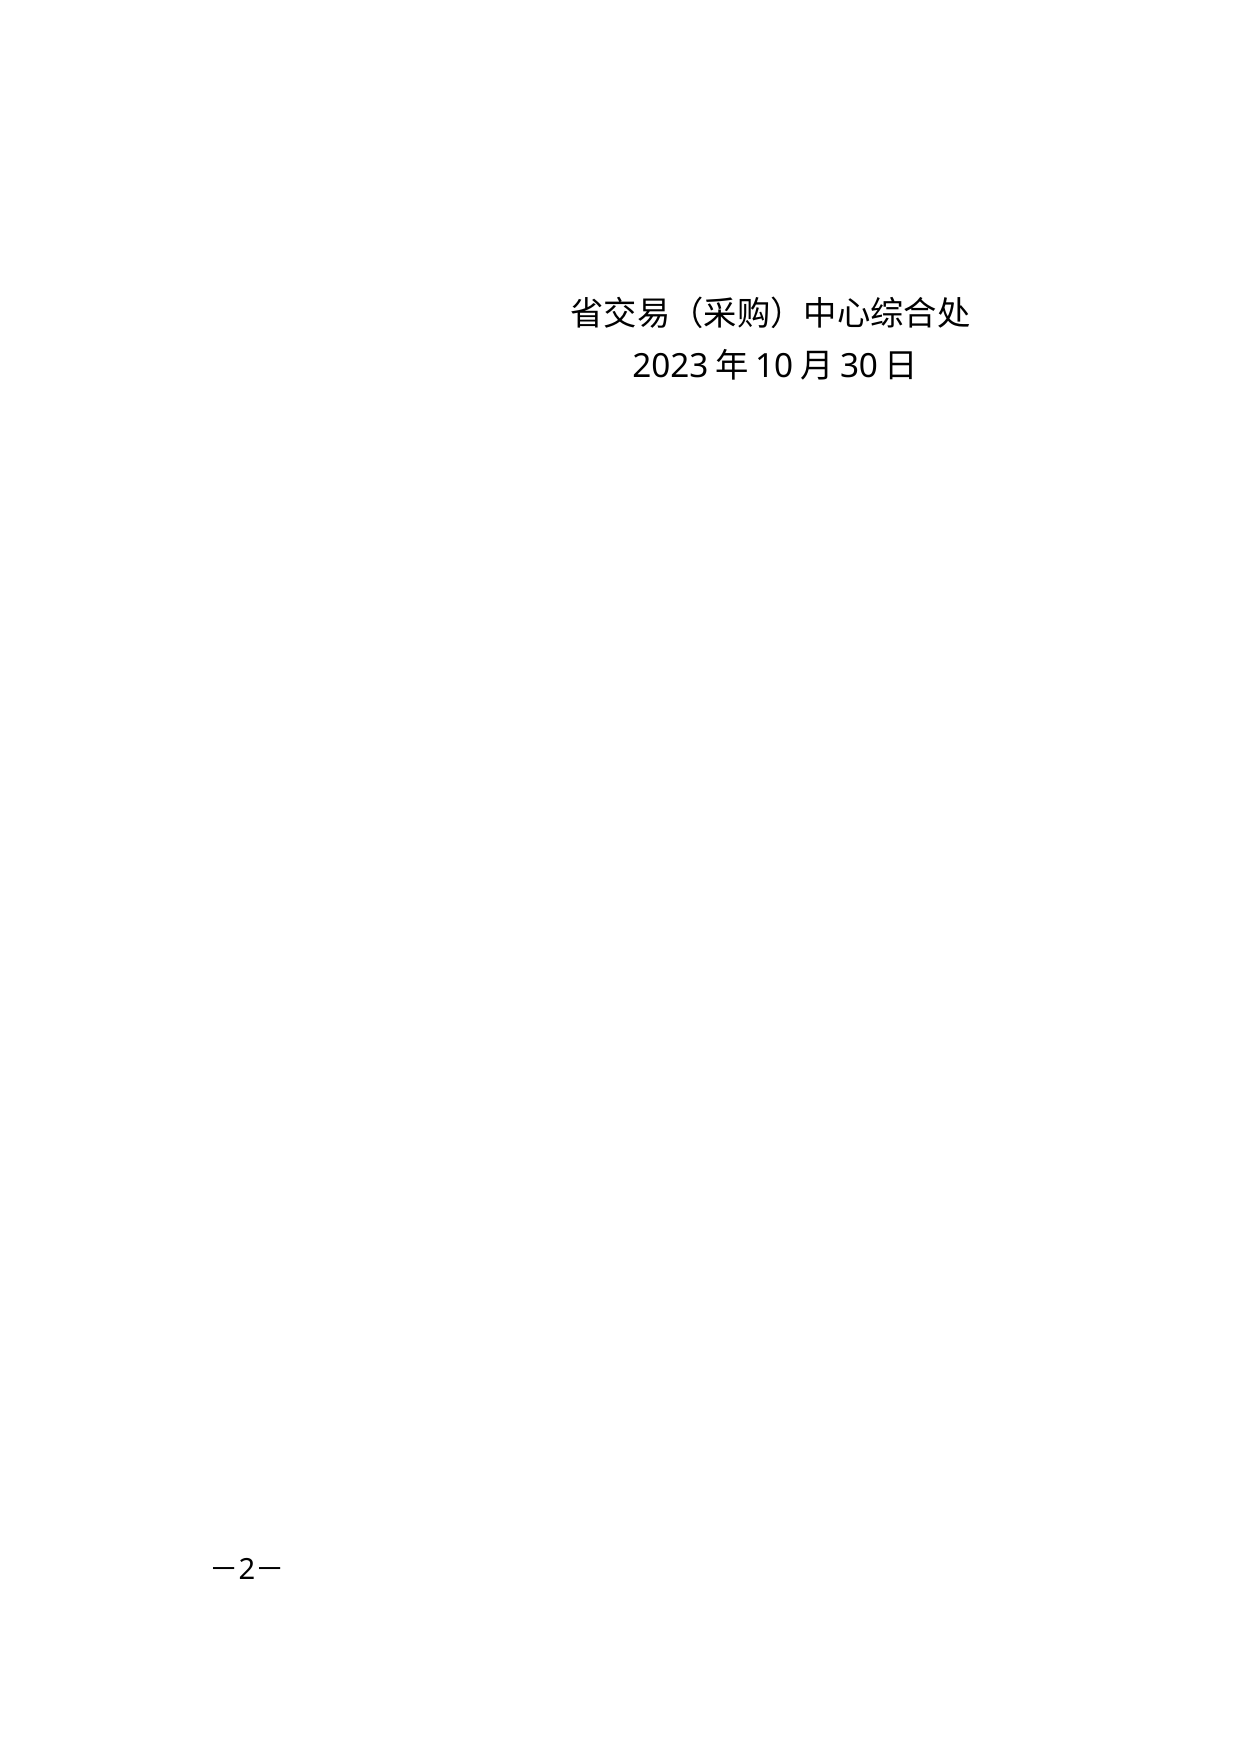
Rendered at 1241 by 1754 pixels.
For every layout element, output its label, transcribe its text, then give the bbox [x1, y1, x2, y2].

text 省交易（采购）中心综合处 [165, 284, 970, 336]
text 2023年10月30日 [165, 336, 1087, 388]
